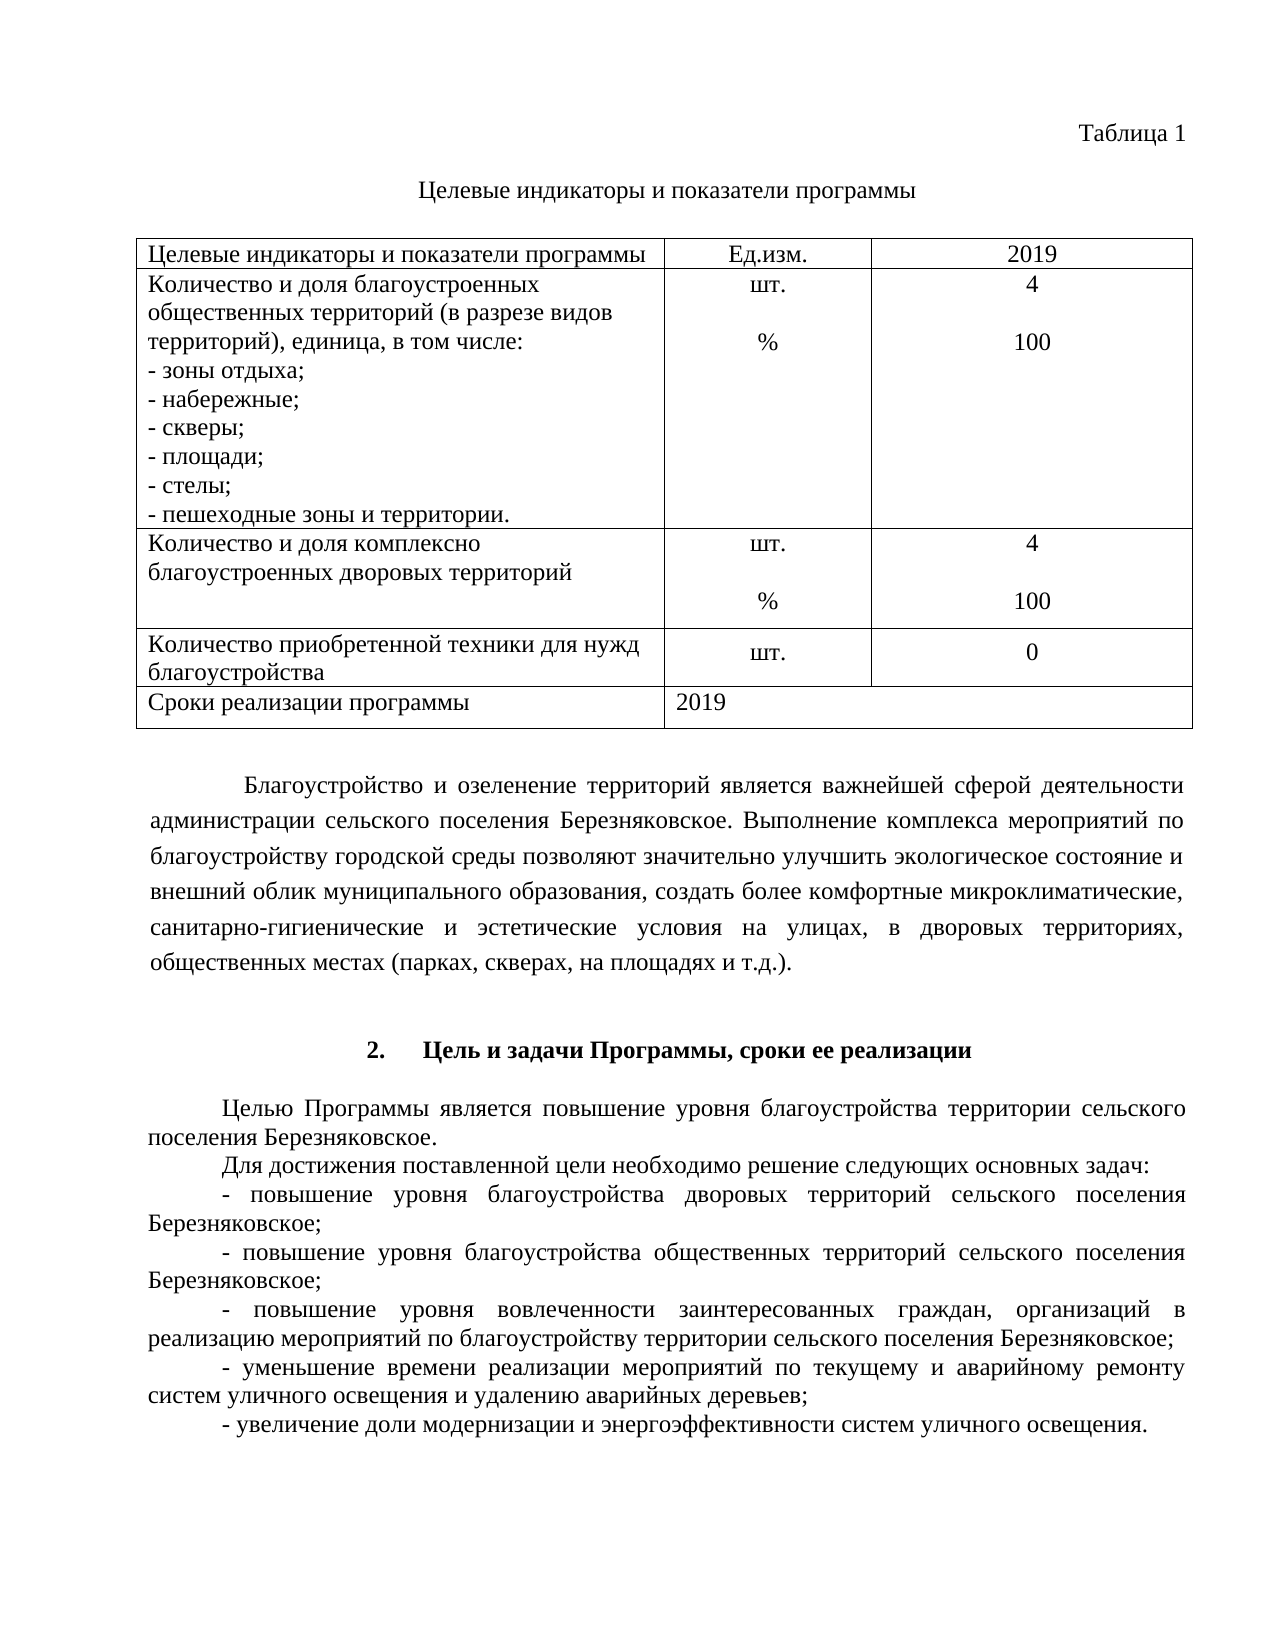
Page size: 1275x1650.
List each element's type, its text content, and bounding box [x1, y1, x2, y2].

text - повышение уровня вовлеченности заинтересованных граждан, организаций в реализацию мероприятий по благоустройству территории сельского поселения Березняковское; [148, 1294, 1186, 1352]
table_cell 2019 [665, 687, 1192, 728]
table_cell 4 100 [872, 529, 1192, 628]
table_cell 0 [872, 629, 1192, 686]
text Таблица 1 [148, 118, 1186, 147]
table_cell 4 100 [872, 269, 1192, 527]
text 2. Цель и задачи Программы, сроки ее реализации [366, 1036, 1186, 1064]
text - увеличение доли модернизации и энергоэффективности систем уличного освещения. [148, 1409, 1186, 1438]
table_cell шт. [665, 629, 871, 686]
text - уменьшение времени реализации мероприятий по текущему и аварийному ремонту систем уличного освещения и удалению аварийных деревьев; [148, 1352, 1186, 1409]
text Целью Программы является повышение уровня благоустройства территории сельского поселения Березняковское. [148, 1093, 1186, 1151]
table_cell шт. % [665, 529, 871, 628]
table_cell Количество и доля благоустроенных общественных территорий (в разрезе видов территорий), единица, в том числе: - зоны отдыха; - набережные; - скверы; - площади; - стелы; - пешеходные зоны и территории. [137, 269, 664, 527]
table_header Целевые индикаторы и показатели программы [137, 239, 664, 268]
table_cell шт. % [665, 269, 871, 527]
table_cell Количество приобретенной техники для нужд благоустройства [137, 629, 664, 686]
table_header 2019 [872, 239, 1192, 268]
table_cell Количество и доля комплексно благоустроенных дворовых территорий [137, 529, 664, 628]
table_header Ед.изм. [665, 239, 871, 268]
text - повышение уровня благоустройства общественных территорий сельского поселения Березняковское; [148, 1237, 1186, 1294]
text Благоустройство и озеленение территорий является важнейшей сферой деятельности администрации сельского поселения Березняковское. Выполнение комплекса мероприятий по благоустройству городской среды позволяют значительно улучшить экологическое состояние и внешний облик муниципального образования, создать более комфортные микроклиматические, санитарно-гигиенические и эстетические условия на улицах, в дворовых территориях, общественных местах (парках, скверах, на площадях и т.д.). [150, 765, 1184, 978]
text Для достижения поставленной цели необходимо решение следующих основных задач: [148, 1151, 1186, 1179]
text Целевые индикаторы и показатели программы [148, 176, 1186, 204]
text - повышение уровня благоустройства дворовых территорий сельского поселения Березняковское; [148, 1179, 1186, 1237]
table_cell Сроки реализации программы [137, 687, 664, 728]
